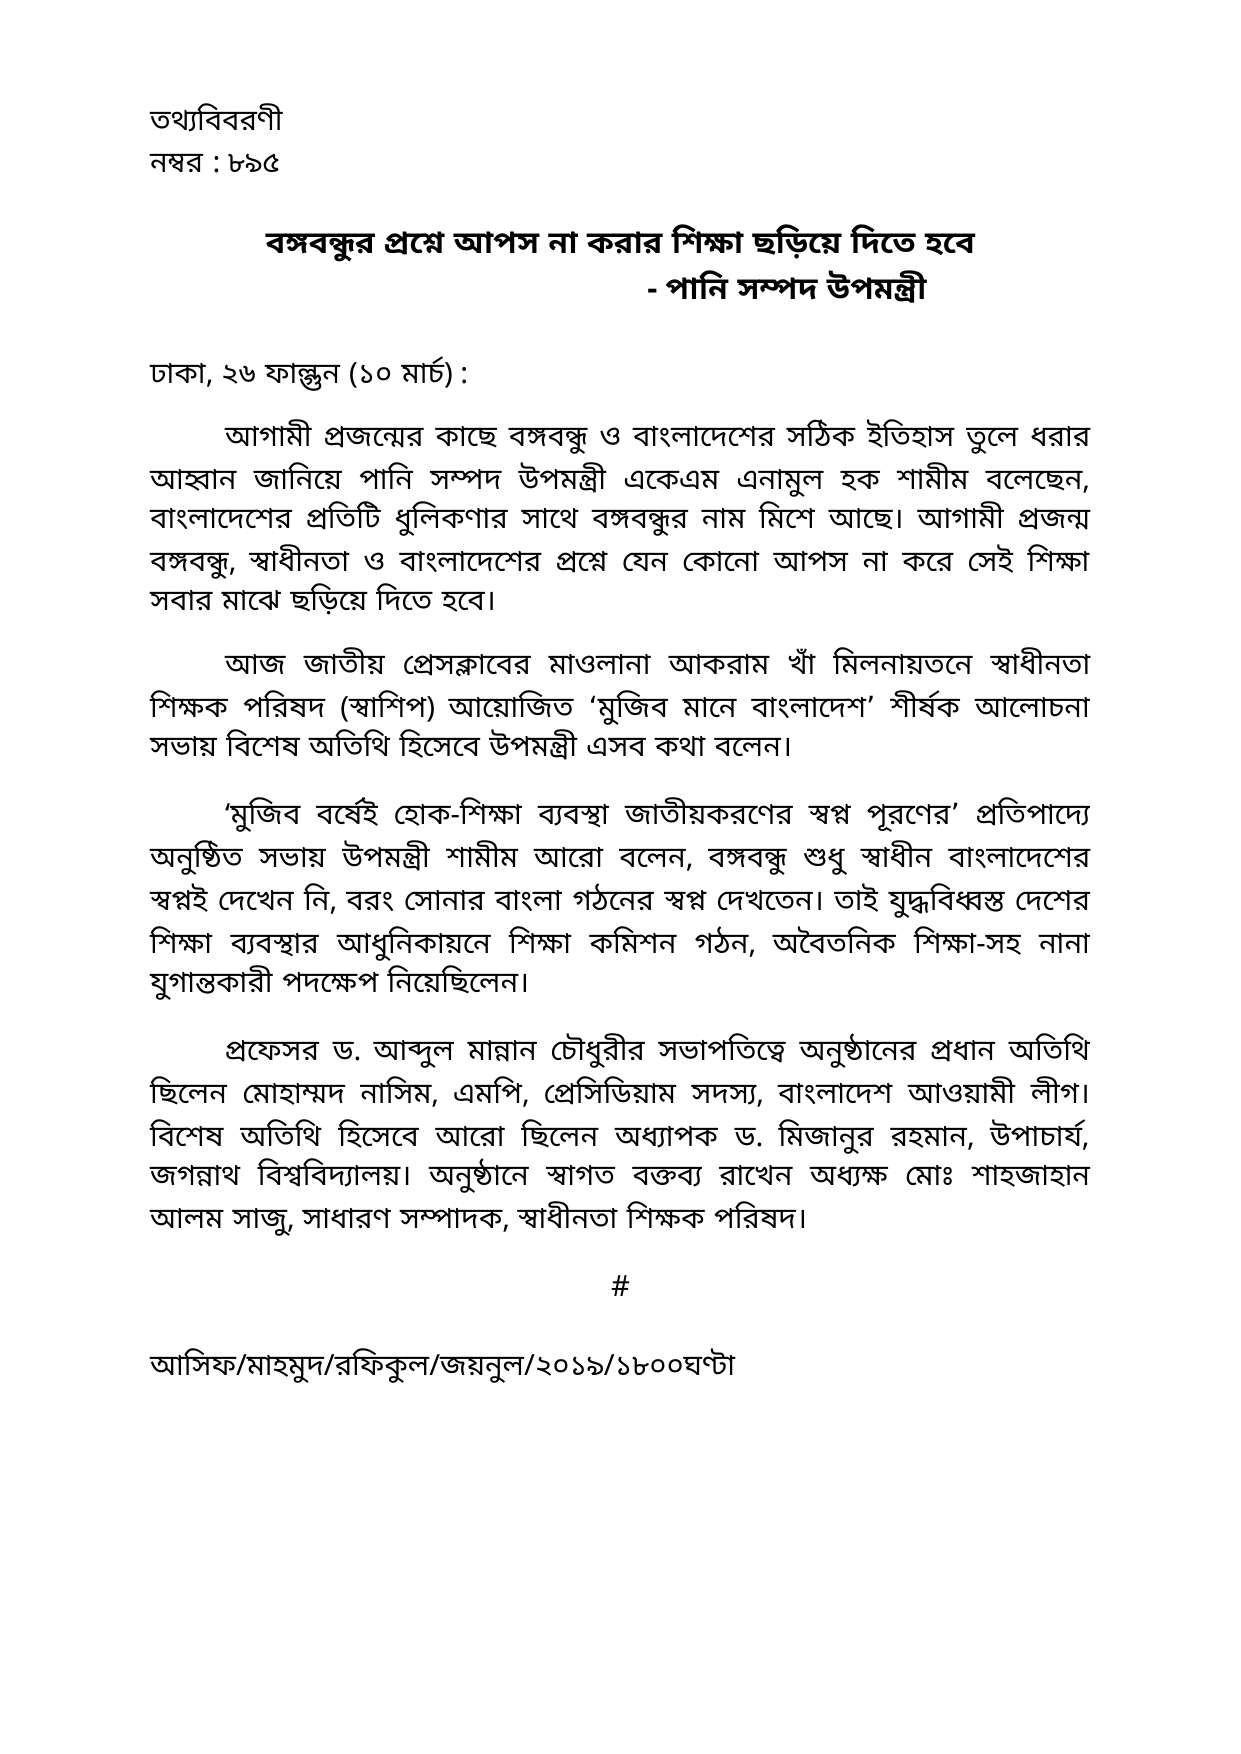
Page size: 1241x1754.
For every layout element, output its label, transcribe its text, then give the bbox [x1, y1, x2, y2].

text বঙ্গবন্ধুর প্রশ্নে আপস না করার শিক্ষা ছড়িয়ে দিতে হবে [150, 224, 1090, 266]
text ‘মুজিব বর্ষেই হোক-শিক্ষা ব্যবস্থা জাতীয়করণের স্বপ্ন পূরণের’ প্রতিপাদ্যে অনুষ্ঠিত সভায় উপমন্ত্রী শামীম আরো বলেন, বঙ্গবন্ধু শুধু স্বাধীন বাংলাদেশের স্বপ্নই দেখেন নি, বরং সোনার বাংলা গঠনের স্বপ্ন দেখতেন। তাই যুদ্ধবিধ্বস্ত দেশের শিক্ষা ব্যবস্থার আধুনিকায়নে শিক্ষা কমিশন গঠন, অবৈতনিক শিক্ষা-সহ নানা যুগান্তকারী পদক্ষেপ নিয়েছিলেন। [150, 793, 1090, 1004]
text আসিফ/মাহমুদ/রফিকুল/জয়নুল/২০১৯/১৮০০ঘণ্টা [150, 1344, 1090, 1388]
text আগামী প্রজন্মের কাছে বঙ্গবন্ধু ও বাংলাদেশের সঠিক ইতিহাস তুলে ধরার আহ্বান জানিয়ে পানি সম্পদ উপমন্ত্রী একেএম এনামুল হক শামীম বলেছেন, বাংলাদেশের প্রতিটি ধুলিকণার সাথে বঙ্গবন্ধুর নাম মিশে আছে। আগামী প্রজন্ম বঙ্গবন্ধু, স্বাধীনতা ও বাংলাদেশের প্রশ্নে যেন কোনো আপস না করে সেই শিক্ষা সবার মাঝে ছড়িয়ে দিতে হবে। [150, 420, 1090, 622]
text # [150, 1265, 1090, 1305]
text আজ জাতীয় প্রেসক্লাবের মাওলানা আকরাম খাঁ মিলনায়তনে স্বাধীনতা শিক্ষক পরিষদ (স্বাশিপ) আয়োজিত ‘মুজিব মানে বাংলাদেশ’ শীর্ষক আলোচনা সভায় বিশেষ অতিথি হিসেবে উপমন্ত্রী এসব কথা বলেন। [150, 647, 1090, 768]
text ঢাকা, ২৬ ফাল্গুন (১০ মার্চ) : [150, 352, 1090, 395]
text তথ্যবিবরণী নম্বর : ৮৯৫ [150, 103, 1090, 185]
text - পানি সম্পদ উপমন্ত্রী [150, 266, 1090, 312]
text প্রফেসর ড. আব্দুল মান্নান চৌধুরীর সভাপতিত্বে অনুষ্ঠানের প্রধান অতিথি ছিলেন মোহাম্মদ নাসিম, এমপি, প্রেসিডিয়াম সদস্য, বাংলাদেশ আওয়ামী লীগ। বিশেষ অতিথি হিসেবে আরো ছিলেন অধ্যাপক ড. মিজানুর রহমান, উপাচার্য, জগন্নাথ বিশ্ববিদ্যালয়। অনুষ্ঠানে স্বাগত বক্তব্য রাখেন অধ্যক্ষ মোঃ শাহজাহান আলম সাজু, সাধারণ সম্পাদক, স্বাধীনতা শিক্ষক পরিষদ। [150, 1029, 1090, 1240]
